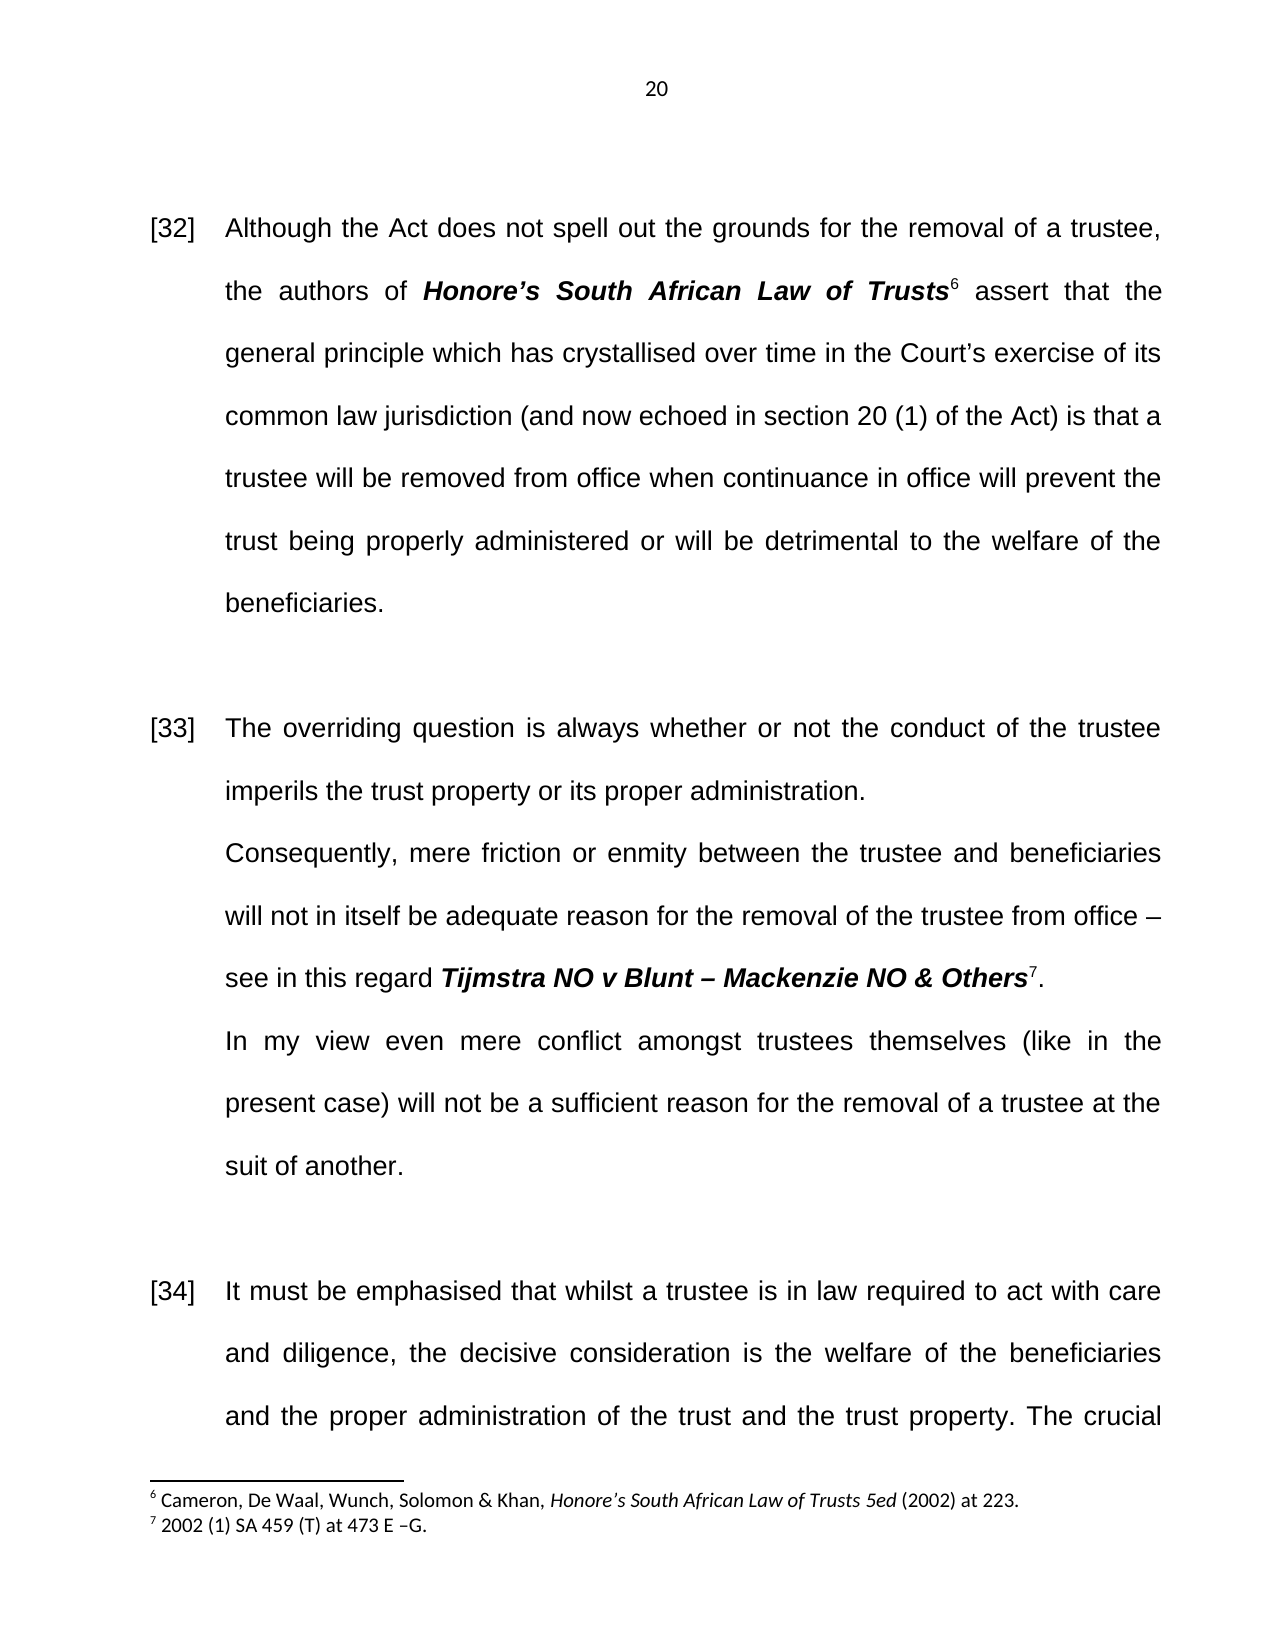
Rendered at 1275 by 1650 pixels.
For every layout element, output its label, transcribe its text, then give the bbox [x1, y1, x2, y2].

text Consequently, mere friction or enmity between the trustee and beneficiaries will not in itself be adequate reason for the removal of the trustee from office – see in this regard Tijmstra NO v Blunt – Mackenzie NO & Others. [150, 837, 1163, 994]
text In my view even mere conflict amongst trustees themselves (like in the present case) will not be a sufficient reason for the removal of a trustee at the suit of another. [150, 1025, 1163, 1181]
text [150, 1275, 1163, 1431]
text [33] The overriding question is always whether or not the conduct of the trustee imperils the trust property or its proper administration. [150, 712, 1163, 806]
text [32] Although the Act does not spell out the grounds for the removal of a trustee, the authors of Honore’s South African Law of Trusts assert that the general principle which has crystallised over time in the Court’s exercise of its common law jurisdiction (and now echoed in section 20 (1) of the Act) is that a trustee will be removed from office when continuance in office will prevent the trust being properly administered or will be detrimental to the welfare of the beneficiaries. [150, 212, 1163, 619]
